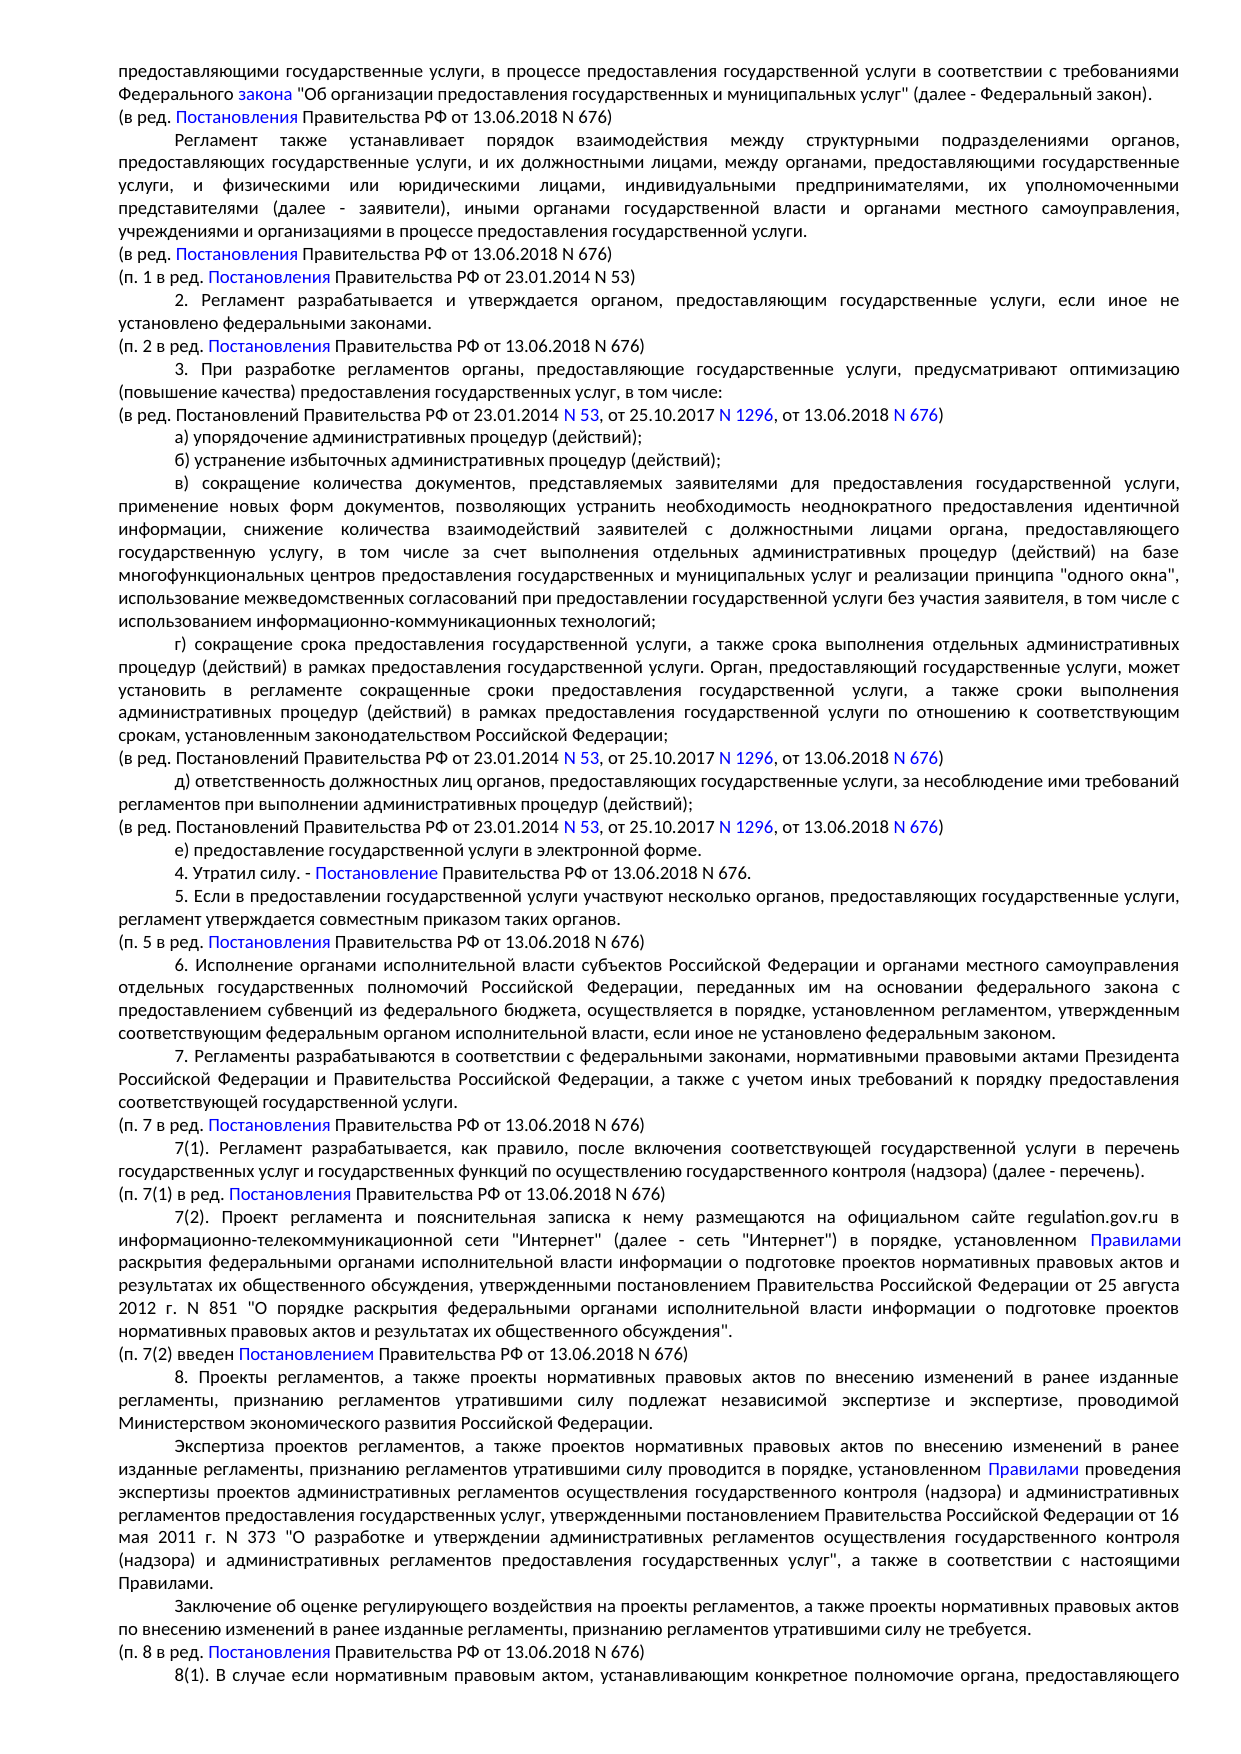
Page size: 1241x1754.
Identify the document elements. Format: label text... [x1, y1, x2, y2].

text (п. 8 в ред. Постановления Правительства РФ от 13.06.2018 N 676) [118, 1640, 1181, 1663]
text (в ред. Постановления Правительства РФ от 13.06.2018 N 676) [118, 242, 1181, 265]
text 3. При разработке регламентов органы, предоставляющие государственные услуги, предусматривают оптимизацию (повышение качества) предоставления государственных услуг, в том числе: [118, 357, 1181, 403]
text (п. 2 в ред. Постановления Правительства РФ от 13.06.2018 N 676) [118, 334, 1181, 357]
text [118, 59, 1181, 105]
text 7(2). Проект регламента и пояснительная записка к нему размещаются на официальном сайте regulation.gov.ru в информационно-телекоммуникационной сети "Интернет" (далее - сеть "Интернет") в порядке, установленном Правилами раскрытия федеральными органами исполнительной власти информации о подготовке проектов нормативных правовых актов и результатах их общественного обсуждения, утвержденными постановлением Правительства Российской Федерации от 25 августа 2012 г. N 851 "О порядке раскрытия федеральными органами исполнительной власти информации о подготовке проектов нормативных правовых актов и результатах их общественного обсуждения". [118, 1205, 1181, 1342]
text е) предоставление государственной услуги в электронной форме. [118, 838, 1181, 861]
text д) ответственность должностных лиц органов, предоставляющих государственные услуги, за несоблюдение ими требований регламентов при выполнении административных процедур (действий); [118, 769, 1181, 815]
text Заключение об оценке регулирующего воздействия на проекты регламентов, а также проекты нормативных правовых актов по внесению изменений в ранее изданные регламенты, признанию регламентов утратившими силу не требуется. [118, 1594, 1181, 1640]
text 4. Утратил силу. - Постановление Правительства РФ от 13.06.2018 N 676. [118, 861, 1181, 884]
text (п. 7(1) в ред. Постановления Правительства РФ от 13.06.2018 N 676) [118, 1182, 1181, 1205]
text (п. 5 в ред. Постановления Правительства РФ от 13.06.2018 N 676) [118, 930, 1181, 953]
text (п. 7(2) введен Постановлением Правительства РФ от 13.06.2018 N 676) [118, 1342, 1181, 1365]
text (п. 1 в ред. Постановления Правительства РФ от 23.01.2014 N 53) [118, 265, 1181, 288]
text 2. Регламент разрабатывается и утверждается органом, предоставляющим государственные услуги, если иное не установлено федеральными законами. [118, 288, 1181, 334]
text (в ред. Постановлений Правительства РФ от 23.01.2014 N 53, от 25.10.2017 N 1296, от 13.06.2018 N 676) [118, 747, 1181, 769]
text б) устранение избыточных административных процедур (действий); [118, 449, 1181, 472]
text Экспертиза проектов регламентов, а также проектов нормативных правовых актов по внесению изменений в ранее изданные регламенты, признанию регламентов утратившими силу проводится в порядке, установленном Правилами проведения экспертизы проектов административных регламентов осуществления государственного контроля (надзора) и административных регламентов предоставления государственных услуг, утвержденными постановлением Правительства Российской Федерации от 16 мая 2011 г. N 373 "О разработке и утверждении административных регламентов осуществления государственного контроля (надзора) и административных регламентов предоставления государственных услуг", а также в соответствии с настоящими Правилами. [118, 1434, 1181, 1594]
text 7(1). Регламент разрабатывается, как правило, после включения соответствующей государственной услуги в перечень государственных услуг и государственных функций по осуществлению государственного контроля (надзора) (далее - перечень). [118, 1136, 1181, 1182]
text г) сокращение срока предоставления государственной услуги, а также срока выполнения отдельных административных процедур (действий) в рамках предоставления государственной услуги. Орган, предоставляющий государственные услуги, может установить в регламенте сокращенные сроки предоставления государственной услуги, а также сроки выполнения административных процедур (действий) в рамках предоставления государственной услуги по отношению к соответствующим срокам, установленным законодательством Российской Федерации; [118, 632, 1181, 747]
text 7. Регламенты разрабатываются в соответствии с федеральными законами, нормативными правовыми актами Президента Российской Федерации и Правительства Российской Федерации, а также с учетом иных требований к порядку предоставления соответствующей государственной услуги. [118, 1044, 1181, 1113]
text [118, 1663, 1181, 1686]
text (в ред. Постановления Правительства РФ от 13.06.2018 N 676) [118, 105, 1181, 128]
text (в ред. Постановлений Правительства РФ от 23.01.2014 N 53, от 25.10.2017 N 1296, от 13.06.2018 N 676) [118, 815, 1181, 838]
text в) сокращение количества документов, представляемых заявителями для предоставления государственной услуги, применение новых форм документов, позволяющих устранить необходимость неоднократного предоставления идентичной информации, снижение количества взаимодействий заявителей с должностными лицами органа, предоставляющего государственную услугу, в том числе за счет выполнения отдельных административных процедур (действий) на базе многофункциональных центров предоставления государственных и муниципальных услуг и реализации принципа "одного окна", использование межведомственных согласований при предоставлении государственной услуги без участия заявителя, в том числе с использованием информационно-коммуникационных технологий; [118, 472, 1181, 632]
text 6. Исполнение органами исполнительной власти субъектов Российской Федерации и органами местного самоуправления отдельных государственных полномочий Российской Федерации, переданных им на основании федерального закона с предоставлением субвенций из федерального бюджета, осуществляется в порядке, установленном регламентом, утвержденным соответствующим федеральным органом исполнительной власти, если иное не установлено федеральным законом. [118, 953, 1181, 1044]
text (п. 7 в ред. Постановления Правительства РФ от 13.06.2018 N 676) [118, 1113, 1181, 1136]
text 5. Если в предоставлении государственной услуги участвуют несколько органов, предоставляющих государственные услуги, регламент утверждается совместным приказом таких органов. [118, 884, 1181, 930]
text 8. Проекты регламентов, а также проекты нормативных правовых актов по внесению изменений в ранее изданные регламенты, признанию регламентов утратившими силу подлежат независимой экспертизе и экспертизе, проводимой Министерством экономического развития Российской Федерации. [118, 1365, 1181, 1434]
text (в ред. Постановлений Правительства РФ от 23.01.2014 N 53, от 25.10.2017 N 1296, от 13.06.2018 N 676) [118, 403, 1181, 426]
text Регламент также устанавливает порядок взаимодействия между структурными подразделениями органов, предоставляющих государственные услуги, и их должностными лицами, между органами, предоставляющими государственные услуги, и физическими или юридическими лицами, индивидуальными предпринимателями, их уполномоченными представителями (далее - заявители), иными органами государственной власти и органами местного самоуправления, учреждениями и организациями в процессе предоставления государственной услуги. [118, 128, 1181, 242]
text а) упорядочение административных процедур (действий); [118, 426, 1181, 449]
